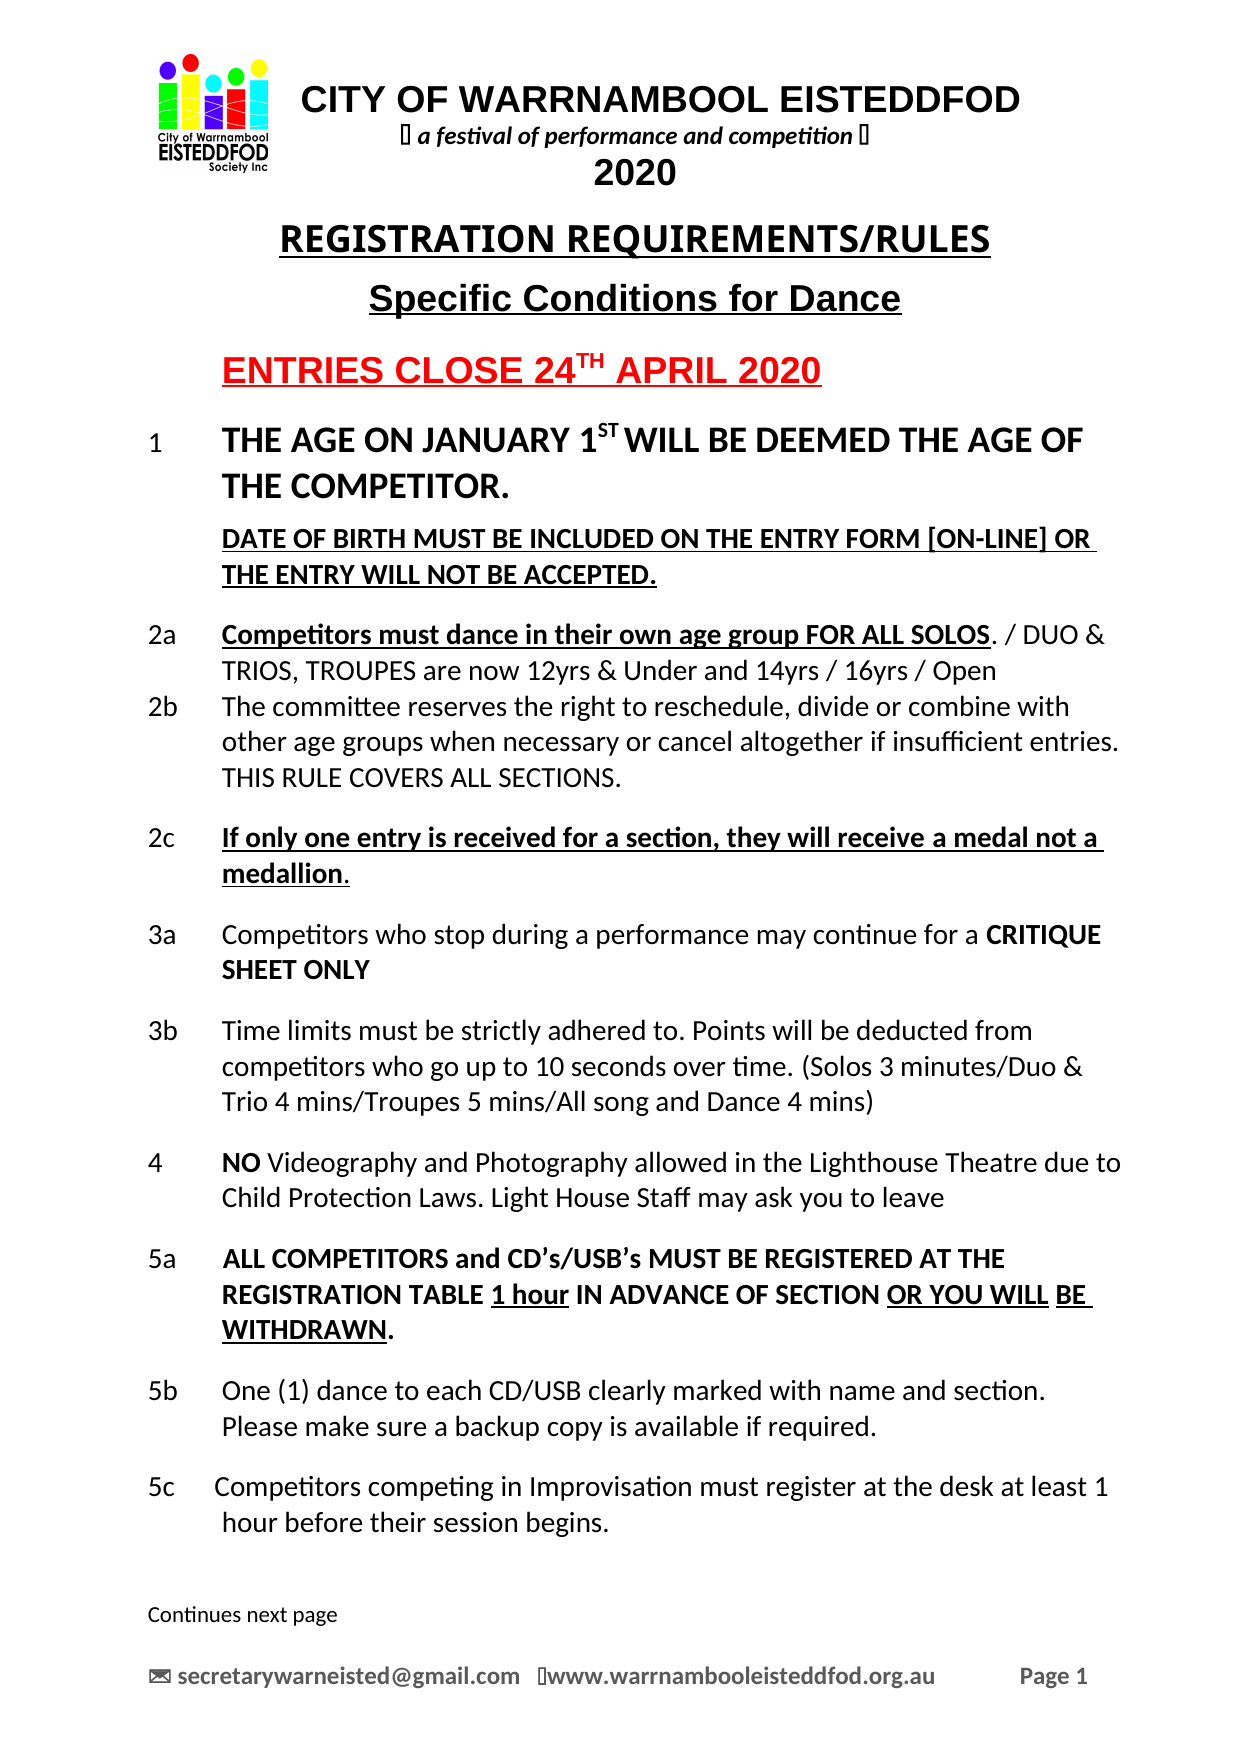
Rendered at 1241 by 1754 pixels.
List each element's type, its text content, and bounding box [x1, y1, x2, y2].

text 4 NO Videography and Photography allowed in the Lighthouse Theatre due to Child Protection Laws. Light House Staff may ask you to leave [148, 1144, 1122, 1215]
text REGISTRATION REQUIREMENTS/RULES [148, 212, 1122, 263]
text Continues next page [148, 1600, 1122, 1628]
text THIS RULE COVERS ALL SECTIONS. [222, 759, 1122, 794]
text 2a Competitors must dance in their own age group FOR ALL SOLOS. / DUO & TRIOS, TROUPES are now 12yrs & Under and 14yrs / 16yrs / Open [148, 616, 1122, 688]
text 5b One (1) dance to each CD/USB clearly marked with name and section. Please make sure a backup copy is available if required. [148, 1372, 1122, 1443]
picture [158, 54, 268, 173]
text Specific Conditions for Dance [148, 276, 1122, 319]
text 5a ALL COMPETITORS and CD’s/USB’s MUST BE REGISTERED AT THE REGISTRATION TABLE 1 hour IN ADVANCE OF SECTION OR YOU WILL BE WITHDRAWN. [148, 1240, 1122, 1347]
text 3b Time limits must be strictly adhered to. Points will be deducted from competitors who go up to 10 seconds over time. (Solos 3 minutes/Duo & Trio 4 mins/Troupes 5 mins/All song and Dance 4 mins) [148, 1012, 1122, 1119]
text 2b The committee reserves the right to reschedule, divide or combine with other age groups when necessary or cancel altogether if insufficient entries. [148, 688, 1122, 759]
text 2c If only one entry is received for a section, they will receive a medal not a medallion. [148, 819, 1122, 891]
text 3a Competitors who stop during a performance may continue for a CRITIQUE SHEET ONLY [148, 916, 1122, 987]
text ENTRIES CLOSE 24TH APRIL 2020 [148, 348, 1122, 391]
text 1 THE AGE ON JANUARY 1ST WILL BE DEEMED THE AGE OF THE COMPETITOR. [148, 416, 1122, 508]
text 5c Competitors competing in Improvisation must register at the desk at least 1 hour before their session begins. [148, 1468, 1122, 1539]
text DATE OF BIRTH MUST BE INCLUDED ON THE ENTRY FORM [ON-LINE] OR THE ENTRY WILL NOT BE ACCEPTED. [222, 520, 1122, 591]
